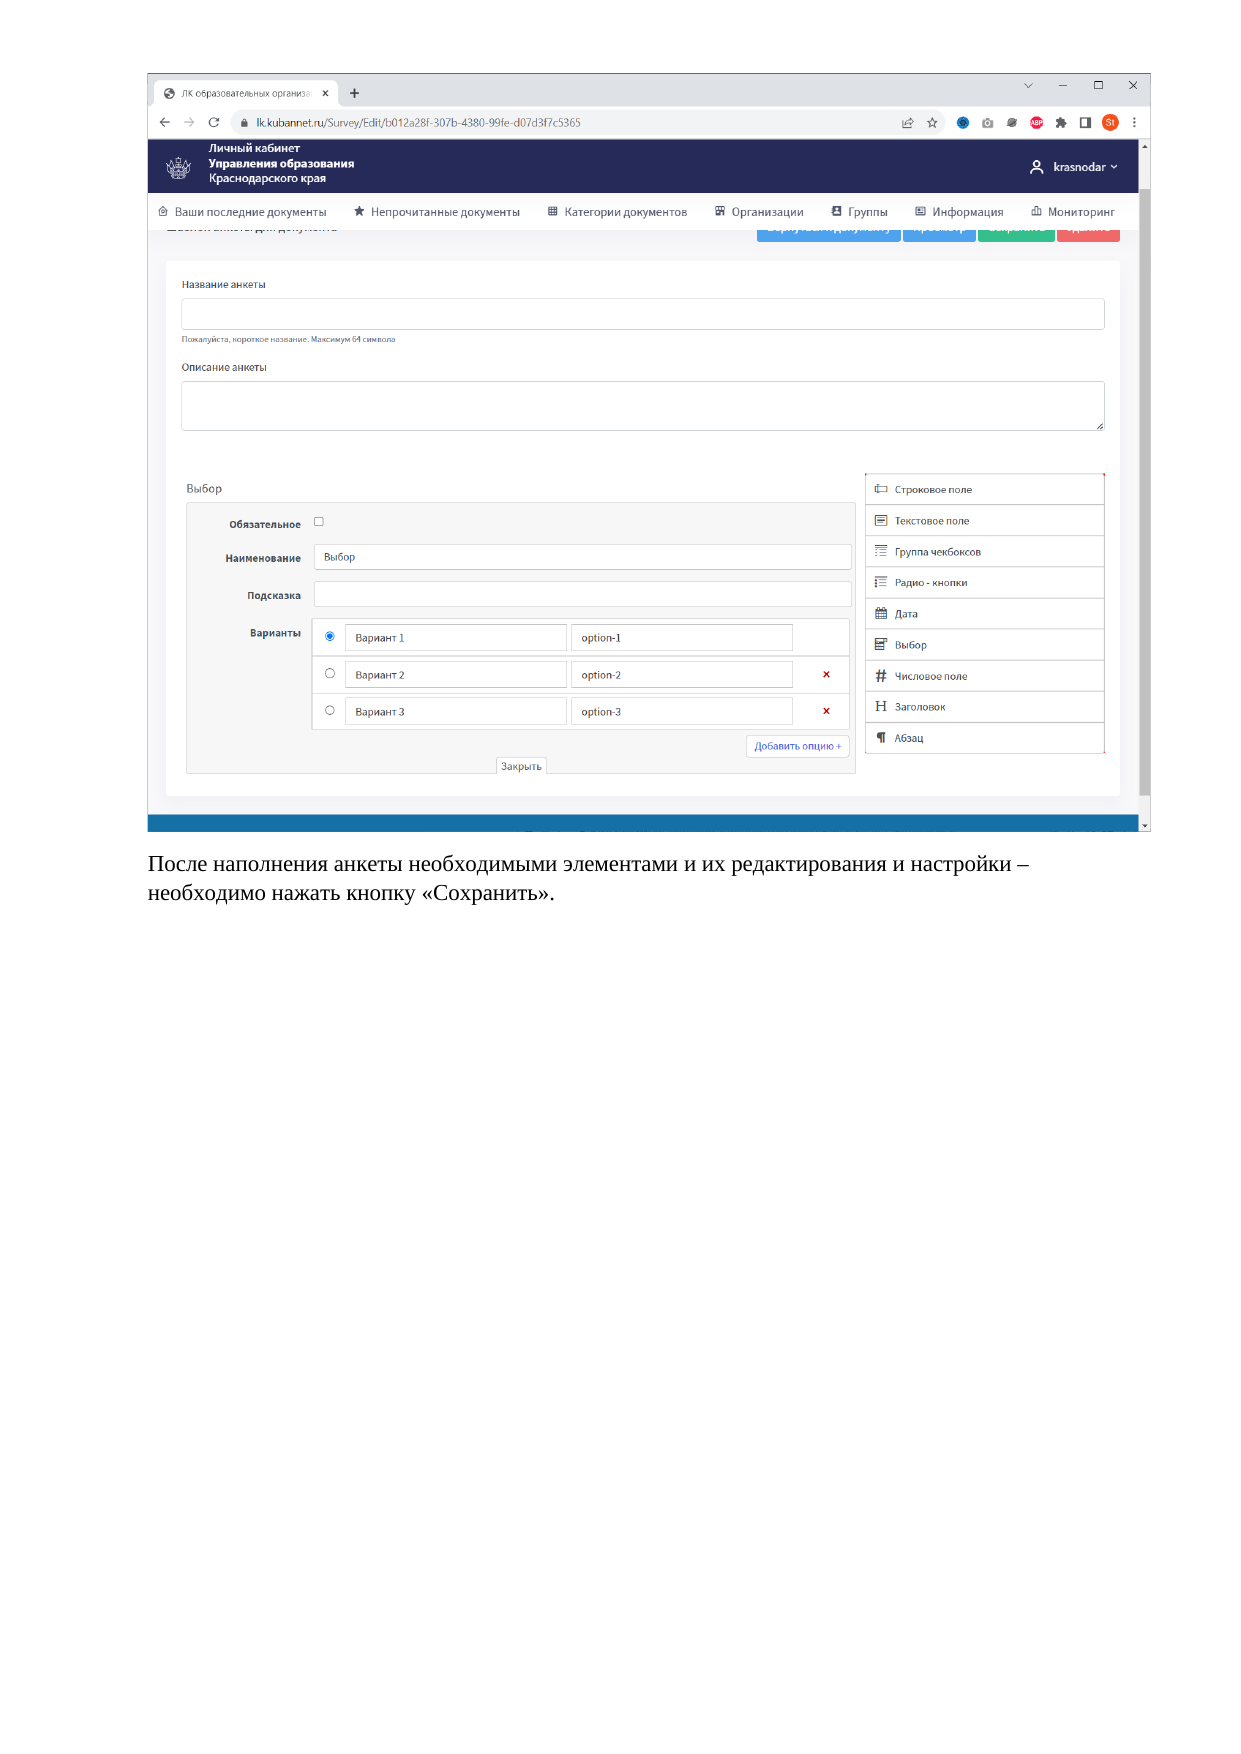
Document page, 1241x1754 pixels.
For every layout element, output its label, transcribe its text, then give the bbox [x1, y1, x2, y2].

picture [147, 73, 1151, 832]
text После наполнения анкеты необходимыми элементами и их редактирования и настройки – необходимо нажать кнопку «Сохранить». [148, 850, 1152, 905]
